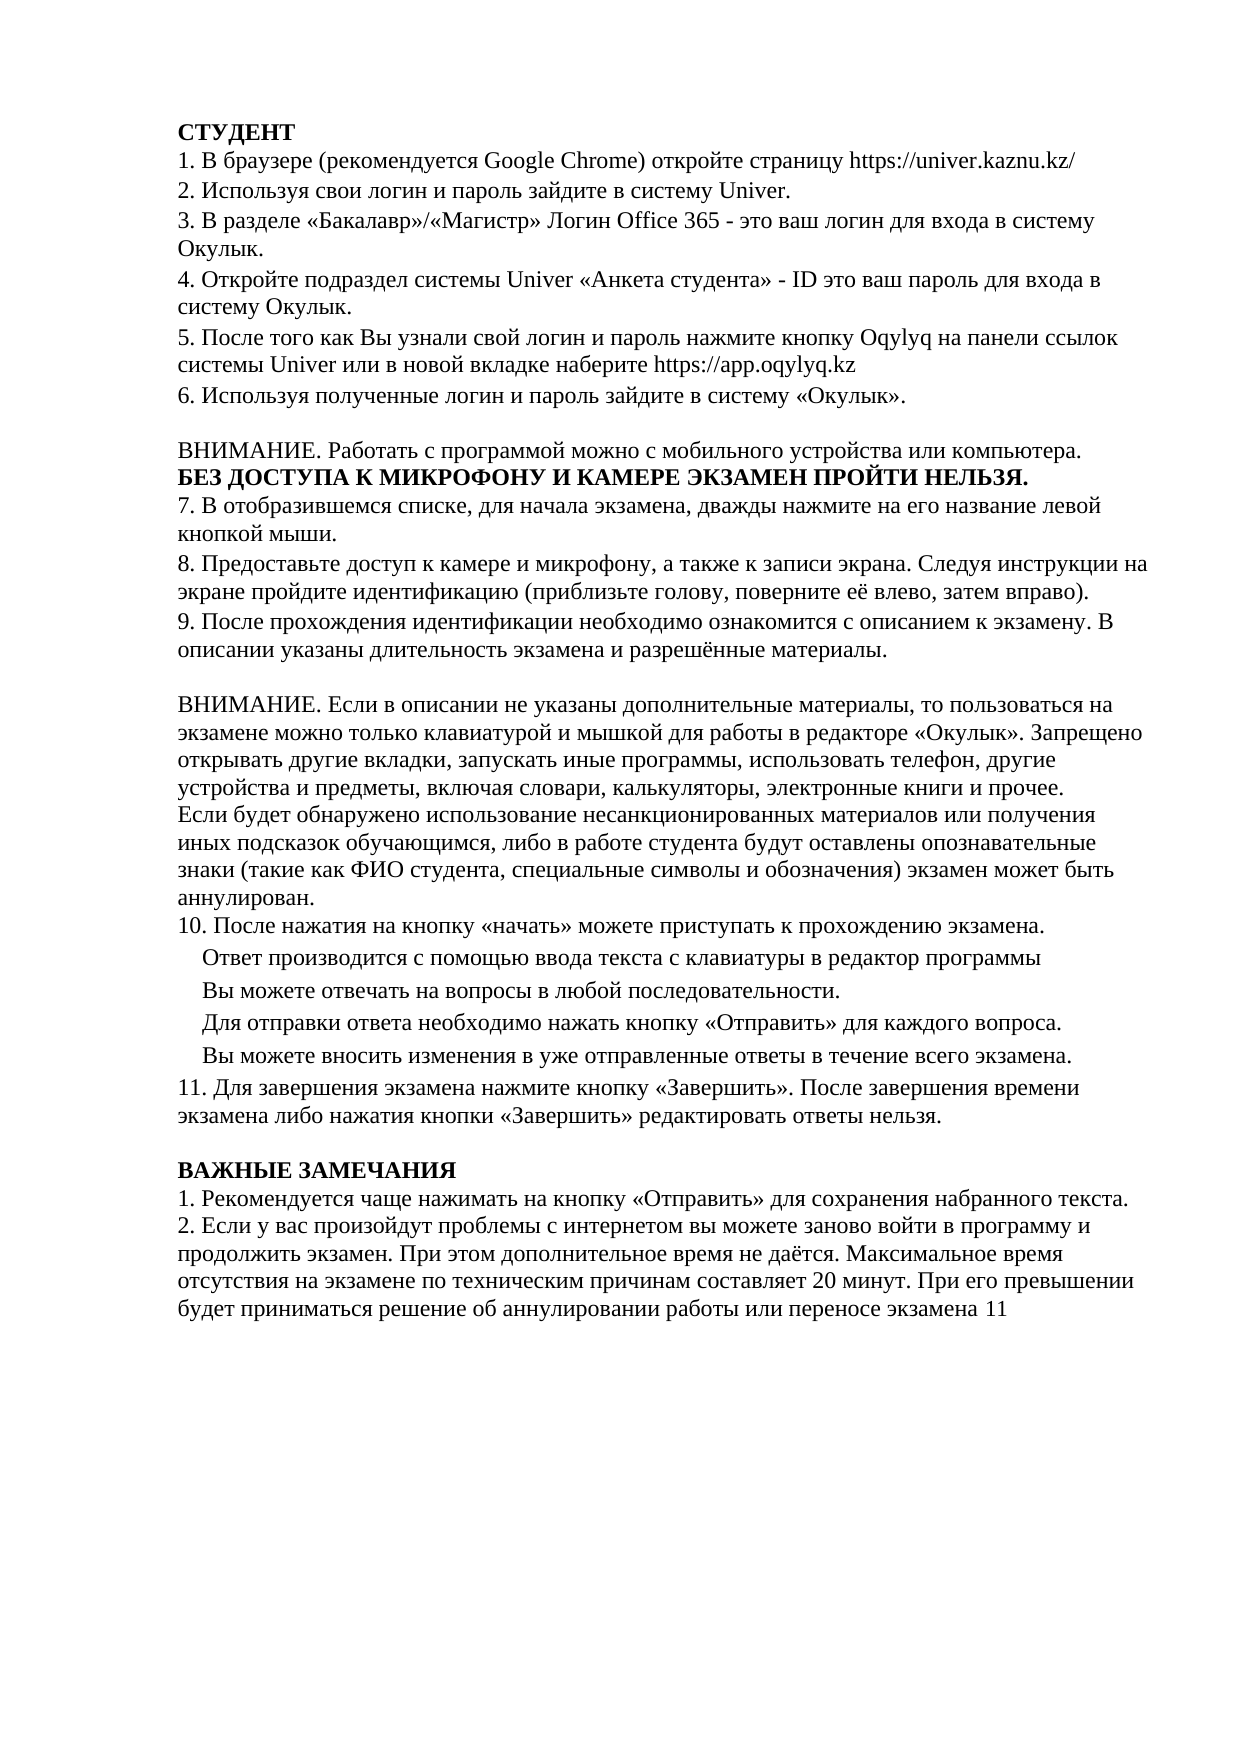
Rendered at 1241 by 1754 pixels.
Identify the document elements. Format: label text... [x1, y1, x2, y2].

text 11. Для завершения экзамена нажмите кнопку «Завершить». После завершения времени экзамена либо нажатия кнопки «Завершить» редактировать ответы нельзя. [177, 1073, 1152, 1128]
text 8. Предоставьте доступ к камере и микрофону, а также к записи экрана. Следуя инструкции на экране пройдите идентификацию (приблизьте голову, поверните её влево, затем вправо). [177, 549, 1152, 604]
text 1. Рекомендуется чаще нажимать на кнопку «Отправить» для сохранения набранного текста. [177, 1184, 1152, 1211]
text  Вы можете отвечать на вопросы в любой последовательности. [177, 976, 1152, 1003]
text  Для отправки ответа необходимо нажать кнопку «Отправить» для каждого вопроса. [177, 1008, 1152, 1036]
text ВНИМАНИЕ. Если в описании не указаны дополнительные материалы, то пользоваться на экзамене можно только клавиатурой и мышкой для работы в редакторе «Окулык». Запрещено открывать другие вкладки, запускать иные программы, использовать телефон, другие устройства и предметы, включая словари, калькуляторы, электронные книги и прочее. [177, 690, 1152, 800]
text 2. Если у вас произойдут проблемы с интернетом вы можете заново войти в программу и продолжить экзамен. При этом дополнительное время не даётся. Максимальное время отсутствия на экзамене по техническим причинам составляет 20 минут. При его превышении будет приниматься решение об аннулировании работы или переносе экзамена 11 [177, 1211, 1152, 1322]
text  Вы можете вносить изменения в уже отправленные ответы в течение всего экзамена. [177, 1041, 1152, 1068]
text Если будет обнаружено использование несанкционированных материалов или получения иных подсказок обучающимся, либо в работе студента будут оставлены опознавательные знаки (такие как ФИО студента, специальные символы и обозначения) экзамен может быть аннулирован. [177, 800, 1152, 911]
text 9. После прохождения идентификации необходимо ознакомится с описанием к экзамену. В описании указаны длительность экзамена и разрешённые материалы. [177, 607, 1152, 662]
text 6. Используя полученные логин и пароль зайдите в систему «Окулык». [177, 381, 1152, 408]
text 1. В браузере (рекомендуется Google Chrome) откройте страницу https://univer.kaznu.kz/ [177, 146, 1152, 173]
text ВАЖНЫЕ ЗАМЕЧАНИЯ [177, 1156, 1152, 1184]
text 5. После того как Вы узнали свой логин и пароль нажмите кнопку Oqylyq на панели ссылок системы Univer или в новой вкладке наберите https://app.oqylyq.kz [177, 323, 1152, 378]
text 10. После нажатия на кнопку «начать» можете приступать к прохождению экзамена. [177, 911, 1152, 938]
text 4. Откройте подраздел системы Univer «Анкета студента» - ID это ваш пароль для входа в систему Окулык. [177, 264, 1152, 320]
text 3. В разделе «Бакалавр»/«Магистр» Логин Office 365 - это ваш логин для входа в систему Окулык. [177, 207, 1152, 262]
text ВНИМАНИЕ. Работать с программой можно с мобильного устройства или компьютера. [177, 436, 1152, 463]
text БЕЗ ДОСТУПА К МИКРОФОНУ И КАМЕРЕ ЭКЗАМЕН ПРОЙТИ НЕЛЬЗЯ. [177, 463, 1152, 491]
text  Ответ производится с помощью ввода текста с клавиатуры в редактор программы [177, 943, 1152, 971]
text СТУДЕНТ [177, 118, 1152, 146]
text 2. Используя свои логин и пароль зайдите в систему Univer. [177, 176, 1152, 204]
text 7. В отобразившемся списке, для начала экзамена, дважды нажмите на его название левой кнопкой мыши. [177, 491, 1152, 546]
